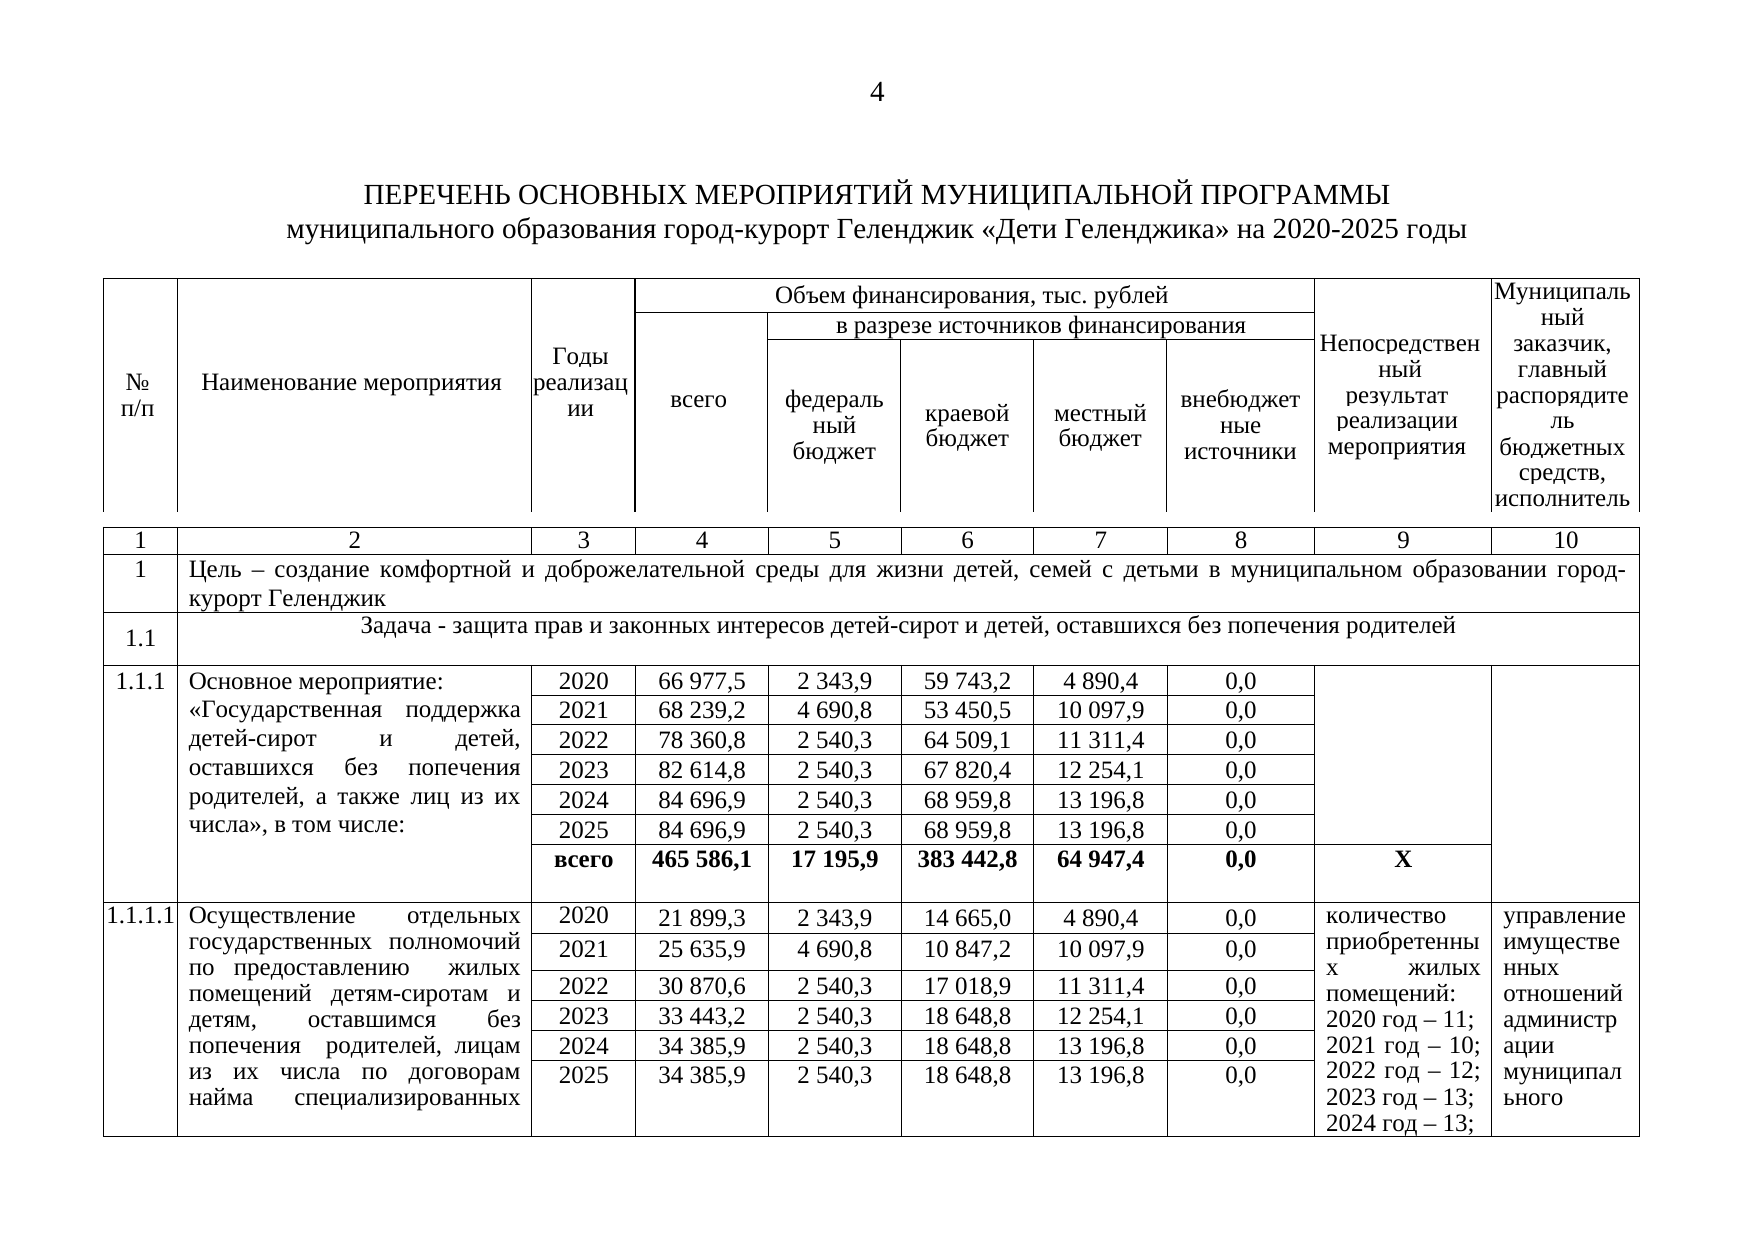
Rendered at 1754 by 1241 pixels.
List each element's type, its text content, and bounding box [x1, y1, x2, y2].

table_cell 2 540,3 [769, 1001, 901, 1030]
table_cell 2023 [532, 755, 635, 784]
table_cell 2 540,3 [769, 785, 901, 814]
table_cell 1.1 [104, 613, 177, 665]
table_header 2 [178, 528, 531, 553]
table_cell 0,0 [1168, 903, 1314, 933]
table_cell 2024 [532, 1031, 635, 1059]
table_cell 0,0 [1168, 845, 1314, 902]
table_cell 2021 [532, 696, 635, 724]
table_header 1 [104, 528, 177, 553]
table_cell 0,0 [1168, 1031, 1314, 1059]
table_cell Цель – создание комфортной и доброжелательной среды для жизни детей, семей с детьми в муниципальном образовании город-курорт Геленджик [178, 555, 1639, 612]
table_cell 53 450,5 [902, 696, 1033, 724]
table_header № п/п [104, 279, 177, 512]
table_cell 30 870,6 [636, 971, 768, 1000]
table_cell Осуществление отдельных государственных полномочий по предоставлению жилых помещений детям-сиротам и детям, оставшимся без попечения родителей, лицам из их числа по договорам найма специализированных жилых помещений [178, 903, 531, 1136]
table_cell всего [532, 845, 635, 902]
table_cell 0,0 [1168, 755, 1314, 784]
table_cell 34 385,9 [636, 1031, 768, 1059]
table_cell 2 540,3 [769, 725, 901, 754]
table_cell 1.1.1 [104, 666, 177, 902]
table_header 9 [1315, 528, 1491, 553]
table_cell 33 443,2 [636, 1001, 768, 1030]
table_cell управление имущественных отношений администрации муниципального образования город-курорт Геленджик [1492, 903, 1639, 1136]
table_cell внебюджетные источники [1167, 340, 1314, 512]
table_cell 1 [104, 555, 177, 612]
text муниципального образования город-курорт Геленджик «Дети Геленджика» на 2020-2025 годы [118, 211, 1636, 244]
table_cell 64 509,1 [902, 725, 1033, 754]
table_cell 2025 [532, 815, 635, 843]
table_cell 14 665,0 [902, 903, 1033, 933]
table_cell 68 959,8 [902, 785, 1033, 814]
table_cell 13 196,8 [1034, 785, 1167, 814]
table_cell 465 586,1 [636, 845, 768, 902]
table_cell 2 540,3 [769, 1031, 901, 1059]
table_cell 0,0 [1168, 666, 1314, 694]
table_cell 21 899,3 [636, 903, 768, 933]
table_cell [1315, 666, 1491, 843]
table_header 7 [1034, 528, 1167, 553]
table_cell 0,0 [1168, 815, 1314, 843]
table_header Непосредственный результат реализации мероприятия [1315, 279, 1491, 512]
table_cell 0,0 [1168, 1001, 1314, 1030]
table_cell 2 540,3 [769, 755, 901, 784]
table_cell федеральный бюджет [768, 340, 900, 512]
table_cell 68 239,2 [636, 696, 768, 724]
table_cell 59 743,2 [902, 666, 1033, 694]
table_cell 13 196,8 [1034, 1061, 1167, 1136]
table_cell 2 540,3 [769, 971, 901, 1000]
table_cell количество приобретенных жилых помещений: 2020 год – 11; 2021 год – 10; 2022 год – 12; 2023 год – 13; 2024 год – 13; 2025 год – 13. [1315, 903, 1491, 1136]
table_cell 2024 [532, 785, 635, 814]
table_cell 2020 [532, 903, 635, 933]
table_header Наименование мероприятия [178, 279, 531, 512]
table_cell местный бюджет [1034, 340, 1166, 512]
table_header 5 [769, 528, 901, 553]
table_cell 2 343,9 [769, 666, 901, 694]
table_cell 10 847,2 [902, 934, 1033, 970]
table_cell 2022 [532, 725, 635, 754]
table_cell 10 097,9 [1034, 934, 1167, 970]
table_cell 34 385,9 [636, 1061, 768, 1136]
table_cell краевой бюджет [901, 340, 1033, 512]
table_cell 66 977,5 [636, 666, 768, 694]
table_cell 17 195,9 [769, 845, 901, 902]
table_cell 25 635,9 [636, 934, 768, 970]
table_header 6 [902, 528, 1033, 553]
table_cell 0,0 [1168, 725, 1314, 754]
table_cell 12 254,1 [1034, 755, 1167, 784]
table_header 3 [532, 528, 635, 553]
table_cell Задача - защита прав и законных интересов детей-сирот и детей, оставшихся без попечения родителей [178, 613, 1639, 665]
table_header Годы реализации [532, 279, 634, 512]
table_header 10 [1492, 528, 1639, 553]
table_cell 18 648,8 [902, 1001, 1033, 1030]
table_cell 4 890,4 [1034, 903, 1167, 933]
table_cell Основное мероприятие: «Государственная поддержка детей-сирот и детей, оставшихся без попечения родителей, а также лиц из их числа», в том числе: [178, 666, 531, 902]
table_cell 2 540,3 [769, 815, 901, 843]
table_cell 18 648,8 [902, 1031, 1033, 1059]
text ПЕРЕЧЕНЬ ОСНОВНЫХ МЕРОПРИЯТИЙ МУНИЦИПАЛЬНОЙ ПРОГРАММЫ [118, 177, 1636, 211]
table_cell [1492, 666, 1639, 902]
table_cell 4 690,8 [769, 696, 901, 724]
table_cell 67 820,4 [902, 755, 1033, 784]
table_cell 2020 [532, 666, 635, 694]
table_cell 2022 [532, 971, 635, 1000]
table_header Объем финансирования, тыс. рублей [636, 279, 1314, 312]
table_header 4 [636, 528, 768, 553]
table_cell в разрезе источников финансирования [768, 313, 1314, 339]
table_cell 17 018,9 [902, 971, 1033, 1000]
table_cell 18 648,8 [902, 1061, 1033, 1136]
table_cell всего [636, 313, 767, 512]
table_cell Х [1315, 845, 1491, 902]
table_cell 11 311,4 [1034, 725, 1167, 754]
table_cell 2 343,9 [769, 903, 901, 933]
table_cell 78 360,8 [636, 725, 768, 754]
table_cell 1.1.1.1 [104, 903, 177, 1136]
table_cell 11 311,4 [1034, 971, 1167, 1000]
table_cell 12 254,1 [1034, 1001, 1167, 1030]
table_cell 0,0 [1168, 934, 1314, 970]
table_header 8 [1168, 528, 1314, 553]
table_cell 383 442,8 [902, 845, 1033, 902]
table_cell 84 696,9 [636, 785, 768, 814]
table_cell 0,0 [1168, 785, 1314, 814]
table_cell 4 890,4 [1034, 666, 1167, 694]
table_cell 84 696,9 [636, 815, 768, 843]
table_cell 2025 [532, 1061, 635, 1136]
table_cell 64 947,4 [1034, 845, 1167, 902]
table_cell 68 959,8 [902, 815, 1033, 843]
table_cell 10 097,9 [1034, 696, 1167, 724]
table_cell 0,0 [1168, 696, 1314, 724]
table_cell 2 540,3 [769, 1061, 901, 1136]
table_cell 2021 [532, 934, 635, 970]
table_cell 13 196,8 [1034, 1031, 1167, 1059]
table_cell 82 614,8 [636, 755, 768, 784]
table_cell 4 690,8 [769, 934, 901, 970]
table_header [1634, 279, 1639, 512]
table_cell 2023 [532, 1001, 635, 1030]
table_cell 0,0 [1168, 971, 1314, 1000]
table_cell 13 196,8 [1034, 815, 1167, 843]
table_cell 0,0 [1168, 1061, 1314, 1136]
